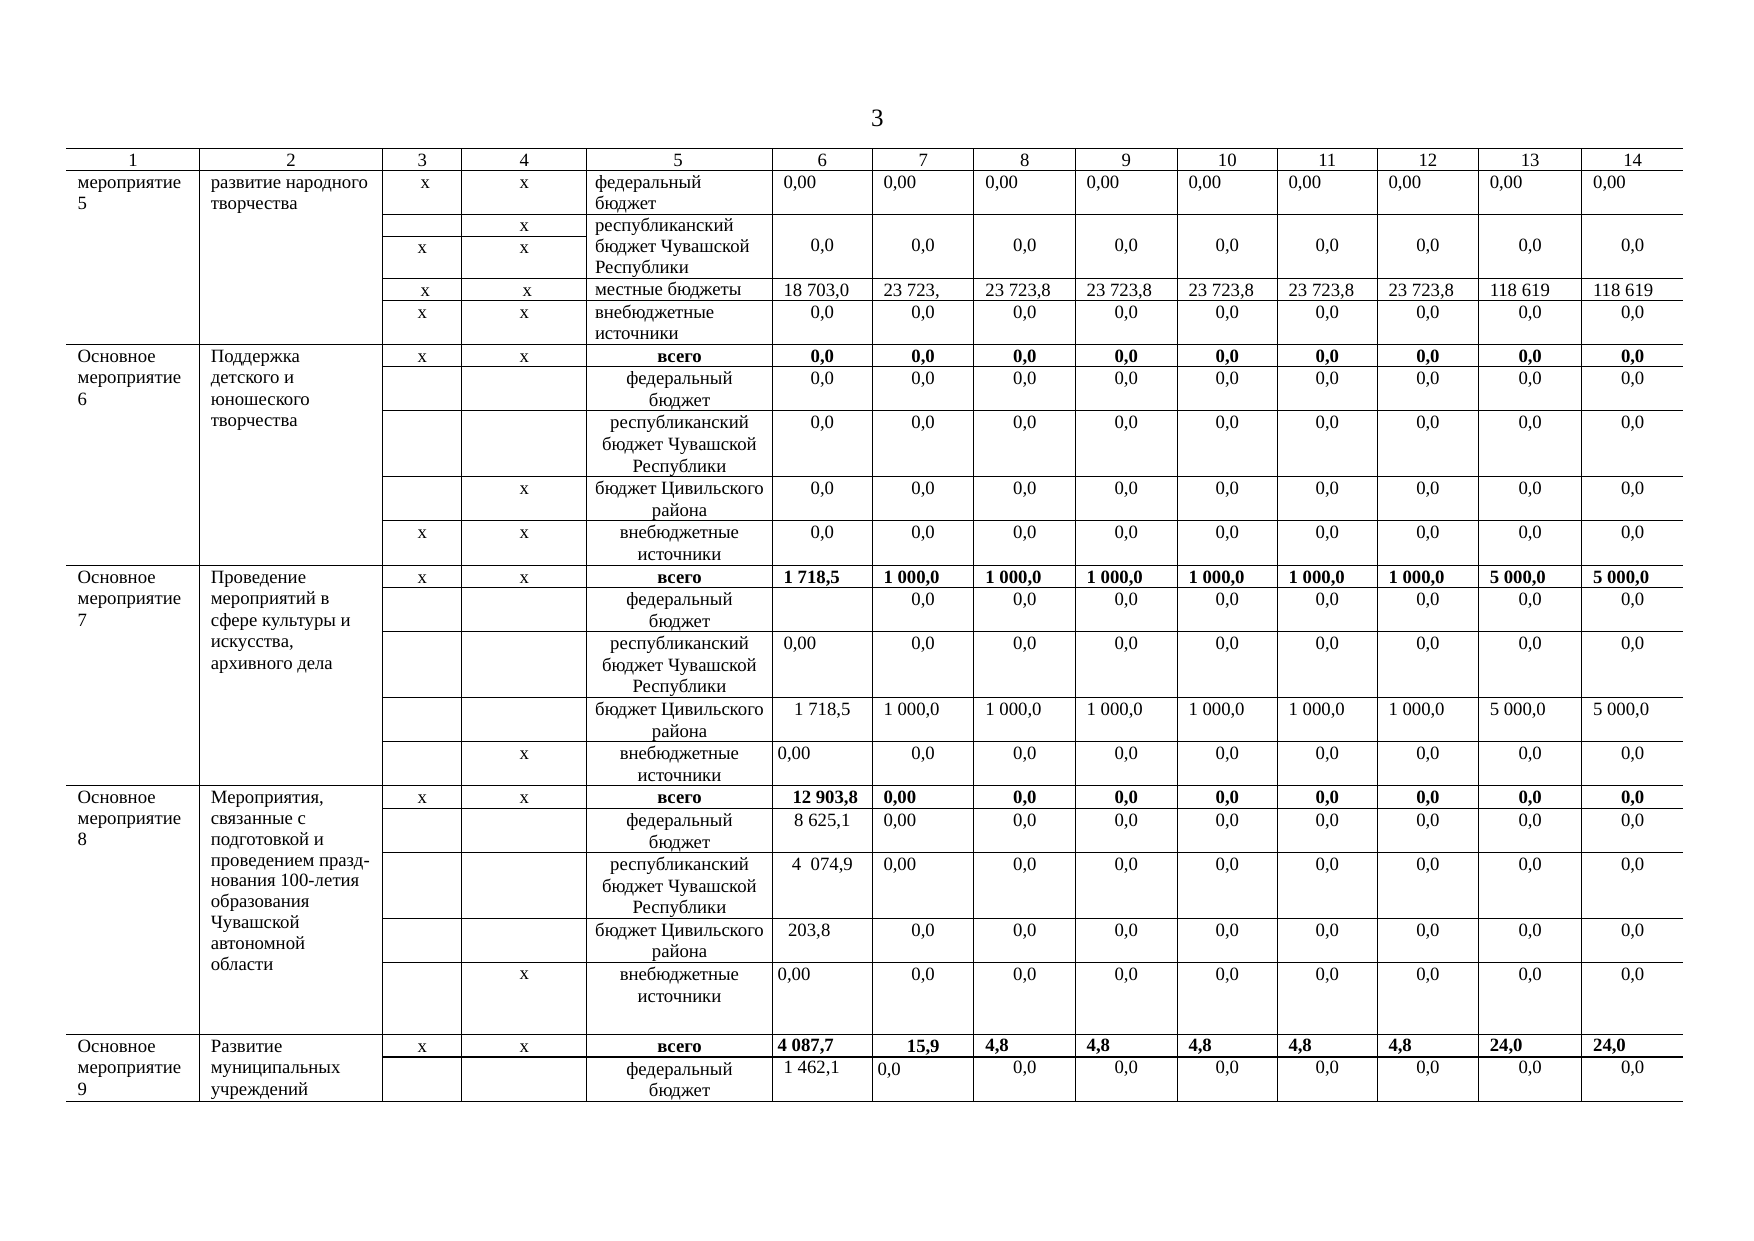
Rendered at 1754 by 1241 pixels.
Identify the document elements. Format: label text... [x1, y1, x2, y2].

table_cell 0,0 [1278, 963, 1377, 1034]
table_cell [383, 742, 461, 785]
table_cell 0,0 [1178, 588, 1277, 631]
table_cell 0,00 [773, 632, 872, 697]
table_header 9 [1076, 149, 1177, 170]
table_cell 0,0 [873, 632, 973, 697]
table_cell x [462, 301, 586, 344]
table_cell 23 723,8 [1278, 279, 1377, 300]
table_cell 1 000,0 [974, 698, 1075, 741]
table_cell 0,0 [1278, 786, 1377, 808]
table_cell Основное мероприятие 7 [66, 566, 199, 785]
table_cell 0,0 [974, 345, 1075, 366]
table_cell 8 625,1 [773, 809, 872, 852]
table_cell 0,00 [1479, 171, 1581, 213]
table_cell 0,0 [873, 963, 973, 1034]
table_cell х [383, 279, 461, 300]
table_cell 1 000,0 [1378, 698, 1478, 741]
table_cell 0,0 [1479, 477, 1581, 520]
table_cell 0,0 [1076, 742, 1177, 785]
table_cell x [462, 521, 586, 564]
table_cell 0,0 [1479, 919, 1581, 962]
table_cell 0,0 [1178, 521, 1277, 564]
table_cell 0,0 [1076, 1058, 1177, 1101]
table_cell 0,0 [1278, 367, 1377, 410]
table_cell [462, 411, 586, 476]
table_cell 0,0 [873, 521, 973, 564]
table_cell 0,0 [974, 786, 1075, 808]
table_cell 1 000,0 [1378, 566, 1478, 587]
table_cell 4,8 [1278, 1035, 1377, 1056]
table_cell 0,0 [1178, 477, 1277, 520]
table_cell 0,00 [1582, 171, 1683, 213]
table_cell [462, 919, 586, 962]
table_cell Проведение мероприятий в сфере культуры и искусства, архивного дела [200, 566, 382, 785]
table_cell 23 723,8 [1076, 279, 1177, 300]
table_cell 15,9 [873, 1035, 973, 1056]
table_cell 0,0 [773, 301, 872, 344]
table_cell 1 462,1 [773, 1058, 872, 1101]
table_cell 23 723,8 [1178, 279, 1277, 300]
table_cell [383, 809, 461, 852]
table_cell [462, 632, 586, 697]
table_cell 5 000,0 [1582, 698, 1683, 741]
table_cell x [462, 237, 586, 278]
table_cell 0,0 [1479, 521, 1581, 564]
table_cell 118 619 [1582, 279, 1683, 300]
table_cell всего [587, 566, 772, 587]
table_cell 0,0 [1582, 588, 1683, 631]
table_cell 0,0 [1278, 1058, 1377, 1101]
table_cell x [383, 566, 461, 587]
table_cell 0,0 [1582, 215, 1683, 278]
table_cell 0,0 [974, 301, 1075, 344]
table_cell 0,0 [1076, 853, 1177, 918]
table_cell 0,0 [1076, 301, 1177, 344]
table_cell 0,0 [974, 853, 1075, 918]
table_cell [383, 411, 461, 476]
table_cell 0,0 [1278, 742, 1377, 785]
table_cell 0,0 [1378, 742, 1478, 785]
table_cell x [462, 215, 586, 236]
table_cell 0,0 [1178, 367, 1277, 410]
table_header 4 [462, 149, 586, 170]
table_cell 0,0 [1178, 853, 1277, 918]
table_cell 0,00 [974, 171, 1075, 213]
table_cell [383, 215, 461, 236]
table_cell всего [587, 1035, 772, 1056]
table_cell 0,0 [1378, 632, 1478, 697]
table_cell бюджет Цивильского района [587, 477, 772, 520]
table_cell 5 000,0 [1582, 566, 1683, 587]
table_cell 0,00 [773, 963, 872, 1034]
table_cell 0,0 [1479, 853, 1581, 918]
table_header 5 [587, 149, 772, 170]
table_cell 1 000,0 [1278, 566, 1377, 587]
table_cell 0,0 [1479, 742, 1581, 785]
table_cell [383, 588, 461, 631]
table_cell 24,0 [1582, 1035, 1683, 1056]
table_cell 118 619 [1479, 279, 1581, 300]
table_cell 0,0 [873, 215, 973, 278]
table_cell Основное мероприятие 9 [66, 1035, 199, 1101]
table_cell 0,00 [773, 742, 872, 785]
table_cell 0,0 [873, 919, 973, 962]
table_header 13 [1479, 149, 1581, 170]
table_cell 0,0 [1278, 853, 1377, 918]
table_cell 0,0 [873, 477, 973, 520]
table_cell 0,0 [1378, 853, 1478, 918]
table_cell 0,0 [1479, 367, 1581, 410]
table_cell 0,0 [974, 215, 1075, 278]
table_cell [383, 963, 461, 1034]
table_cell Мероприятия, связанные с подготовкой и проведением празднования 100-летия образования Чувашской автономной области [200, 786, 382, 1034]
table_cell республиканский бюджет Чувашской Республики [587, 632, 772, 697]
table_cell 0,0 [773, 477, 872, 520]
table_cell 0,0 [1178, 411, 1277, 476]
table_cell х [462, 171, 586, 213]
table_cell 1 000,0 [1178, 698, 1277, 741]
table_cell 1 000,0 [1278, 698, 1377, 741]
table_cell x [383, 345, 461, 366]
table_cell республиканский бюджет Чувашской Республики [587, 411, 772, 476]
table_cell [462, 367, 586, 410]
table_cell 1 000,0 [1076, 566, 1177, 587]
table_cell [383, 477, 461, 520]
table_cell х [383, 171, 461, 213]
table_cell 0,0 [1378, 367, 1478, 410]
table_cell [383, 698, 461, 741]
table_cell x [462, 566, 586, 587]
table_cell 1 000,0 [1076, 698, 1177, 741]
table_cell 0,0 [1178, 345, 1277, 366]
table_cell внебюджетные источники [587, 301, 772, 344]
table_cell 0,0 [873, 742, 973, 785]
table_cell 0,0 [1278, 588, 1377, 631]
table_cell 0,0 [1178, 809, 1277, 852]
table_cell 1 000,0 [974, 566, 1075, 587]
table_cell 0,0 [1378, 963, 1478, 1034]
table_cell федеральный бюджет [587, 1058, 772, 1101]
table_cell 1 000,0 [1178, 566, 1277, 587]
table_cell 0,0 [1582, 809, 1683, 852]
table_cell всего [587, 786, 772, 808]
table_cell 0,0 [873, 301, 973, 344]
table_cell [383, 1058, 461, 1101]
table_cell 0,0 [1076, 521, 1177, 564]
table_cell 0,0 [1076, 919, 1177, 962]
table_cell 0,0 [1582, 411, 1683, 476]
table_cell 0,0 [1378, 411, 1478, 476]
table_cell x [383, 301, 461, 344]
table_cell 0,0 [974, 963, 1075, 1034]
table_cell 0,0 [1582, 345, 1683, 366]
table_cell 0,0 [1378, 521, 1478, 564]
table_cell [383, 632, 461, 697]
table_cell 0,00 [873, 171, 973, 213]
table_cell [462, 809, 586, 852]
table_cell 0,0 [1178, 215, 1277, 278]
table_cell [383, 853, 461, 918]
table_cell 0,0 [1178, 786, 1277, 808]
table_cell 1 000,0 [873, 698, 973, 741]
table_header 14 [1582, 149, 1683, 170]
table_cell 0,0 [1479, 215, 1581, 278]
table_cell 0,0 [1178, 742, 1277, 785]
table_cell [462, 853, 586, 918]
table_cell 23 723,8 [1378, 279, 1478, 300]
table_cell 0,0 [1479, 588, 1581, 631]
table_cell 0,0 [773, 345, 872, 366]
table_cell 0,0 [1479, 809, 1581, 852]
table_header 12 [1378, 149, 1478, 170]
table_cell 5 000,0 [1479, 698, 1581, 741]
table_cell 0,0 [1582, 632, 1683, 697]
table_header 2 [200, 149, 382, 170]
table_cell 5 000,0 [1479, 566, 1581, 587]
table_cell 0,0 [1582, 742, 1683, 785]
table_cell 0,0 [1378, 1058, 1478, 1101]
table_cell Основное мероприятие 8 [66, 786, 199, 1034]
table_cell 0,0 [1582, 963, 1683, 1034]
table_cell x [383, 786, 461, 808]
table_cell 0,0 [1378, 215, 1478, 278]
table_cell 0,0 [1278, 345, 1377, 366]
table_cell 0,0 [974, 411, 1075, 476]
table_cell Развитие муниципальных учреждений культуры [200, 1035, 382, 1101]
table_cell 0,0 [1178, 963, 1277, 1034]
table_cell 0,0 [1278, 521, 1377, 564]
table_cell x [383, 237, 461, 278]
table_cell 0,0 [1582, 786, 1683, 808]
table_cell федеральный бюджет [587, 171, 772, 213]
table_cell 0,0 [773, 215, 872, 278]
table_header 6 [773, 149, 872, 170]
table_cell 0,0 [1479, 786, 1581, 808]
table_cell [200, 171, 382, 344]
table_cell федеральный бюджет [587, 588, 772, 631]
table_cell 0,0 [1278, 301, 1377, 344]
table_cell 0,0 [1479, 1058, 1581, 1101]
table_cell 0,0 [873, 367, 973, 410]
table_cell 0,0 [1076, 588, 1177, 631]
table_cell 0,00 [1076, 171, 1177, 213]
table_cell 0,0 [1076, 367, 1177, 410]
table_cell 0,0 [1378, 809, 1478, 852]
table_cell 0,0 [873, 345, 973, 366]
table_cell 0,0 [873, 411, 973, 476]
table_cell 0,0 [1178, 632, 1277, 697]
table_cell 0,0 [974, 367, 1075, 410]
table_cell 4 087,7 [773, 1035, 872, 1056]
table_cell 0,0 [1479, 411, 1581, 476]
table_cell 0,0 [1479, 632, 1581, 697]
table_cell [383, 367, 461, 410]
table_cell 0,00 [873, 809, 973, 852]
table_header 7 [873, 149, 973, 170]
table_cell [383, 919, 461, 962]
table_cell 0,0 [1582, 521, 1683, 564]
table_cell республиканский бюджет Чувашской Республики [587, 853, 772, 918]
table_cell 4,8 [974, 1035, 1075, 1056]
table_cell x [462, 963, 586, 1034]
table_cell 23 723, [873, 279, 973, 300]
table_cell 0,0 [1278, 809, 1377, 852]
table_cell 4,8 [1178, 1035, 1277, 1056]
table_cell 0,0 [1479, 345, 1581, 366]
table_cell 0,0 [1178, 919, 1277, 962]
table_cell 0,0 [773, 521, 872, 564]
table_cell внебюджетные источники [587, 521, 772, 564]
table_cell 0,0 [1479, 963, 1581, 1034]
table_cell 0,0 [1378, 786, 1478, 808]
table_cell Поддержка детского и юношеского творчества [200, 345, 382, 564]
table_cell 4,8 [1076, 1035, 1177, 1056]
table_cell x [462, 345, 586, 366]
table_cell 4 074,9 [773, 853, 872, 918]
table_cell 18 703,0 [773, 279, 872, 300]
table_cell 0,00 [1278, 171, 1377, 213]
table_cell бюджет Цивильского района [587, 919, 772, 962]
table_cell x [462, 1035, 586, 1056]
table_cell федеральный бюджет [587, 809, 772, 852]
table_cell 0,0 [1076, 786, 1177, 808]
table_cell местные бюджеты [587, 279, 772, 300]
table_cell x [462, 786, 586, 808]
table_cell 12 903,8 [773, 786, 872, 808]
table_cell внебюджетные источники [587, 963, 772, 1034]
table_cell 0,0 [1178, 301, 1277, 344]
table_cell 0,0 [1076, 809, 1177, 852]
table_header 3 [383, 149, 461, 170]
table_cell 1 718,5 [773, 566, 872, 587]
table_cell 0,0 [974, 742, 1075, 785]
table_cell 0,0 [974, 809, 1075, 852]
table_cell 1 000,0 [873, 566, 973, 587]
table_cell 0,0 [1178, 1058, 1277, 1101]
table_header 8 [974, 149, 1075, 170]
table_cell 0,0 [974, 632, 1075, 697]
table_cell 0,0 [1378, 477, 1478, 520]
table_cell 0,0 [974, 919, 1075, 962]
table_cell 0,0 [1479, 301, 1581, 344]
table_cell внебюджетные источники [587, 742, 772, 785]
table_cell 23 723,8 [974, 279, 1075, 300]
table_cell 0,0 [1582, 477, 1683, 520]
table_cell 0,0 [1378, 301, 1478, 344]
table_cell 0,00 [873, 786, 973, 808]
table_cell республиканский бюджет Чувашской Республики [587, 215, 772, 278]
table_cell 0,0 [873, 588, 973, 631]
table_cell 0,00 [1178, 171, 1277, 213]
table_cell [462, 698, 586, 741]
table_cell х [462, 279, 586, 300]
table_cell всего [587, 345, 772, 366]
table_cell 0,0 [1076, 411, 1177, 476]
table_cell Основное мероприятие 6 [66, 345, 199, 564]
table_cell 0,0 [1378, 345, 1478, 366]
table_cell федеральный бюджет [587, 367, 772, 410]
table_cell 0,0 [1076, 215, 1177, 278]
table_cell 0,00 [773, 171, 872, 213]
table_header 11 [1278, 149, 1377, 170]
table_cell 0,0 [1278, 411, 1377, 476]
table_cell 0,0 [1582, 301, 1683, 344]
table_cell [462, 1058, 586, 1101]
table_header 1 [66, 149, 199, 170]
table_cell 0,0 [1278, 215, 1377, 278]
table_cell [462, 588, 586, 631]
table_cell 203,8 [773, 919, 872, 962]
table_cell 0,0 [1278, 632, 1377, 697]
table_cell 0,0 [1582, 919, 1683, 962]
table_cell 0,0 [773, 411, 872, 476]
table_cell x [462, 477, 586, 520]
table_cell 0,0 [1278, 919, 1377, 962]
table_cell 0,0 [1076, 477, 1177, 520]
table_cell 0,0 [974, 477, 1075, 520]
table_cell 0,0 [1582, 367, 1683, 410]
table_cell 0,00 [873, 853, 973, 918]
table_header 10 [1178, 149, 1277, 170]
table_cell 0,0 [1076, 963, 1177, 1034]
table_cell 0,0 [1378, 919, 1478, 962]
table_cell 0,0 [1278, 477, 1377, 520]
table_cell 0,0 [974, 588, 1075, 631]
table_cell 1 718,5 [773, 698, 872, 741]
table_cell Основное мероприятие 5 [66, 171, 199, 344]
table_cell 0,0 [1378, 588, 1478, 631]
table_cell x [462, 742, 586, 785]
table_cell 0,0 [974, 1058, 1075, 1101]
table_cell 0,0 [1076, 345, 1177, 366]
table_cell 0,0 [1582, 1058, 1683, 1101]
table_cell [773, 588, 872, 631]
table_cell 4,8 [1378, 1035, 1478, 1056]
table_cell 0,0 [873, 1058, 973, 1101]
table_cell 0,00 [1378, 171, 1478, 213]
table_cell 24,0 [1479, 1035, 1581, 1056]
table_cell x [383, 1035, 461, 1056]
table_cell 0,0 [1582, 853, 1683, 918]
table_cell 0,0 [773, 367, 872, 410]
table_cell бюджет Цивильского района [587, 698, 772, 741]
table_cell 0,0 [1076, 632, 1177, 697]
table_cell x [383, 521, 461, 564]
table_cell 0,0 [974, 521, 1075, 564]
